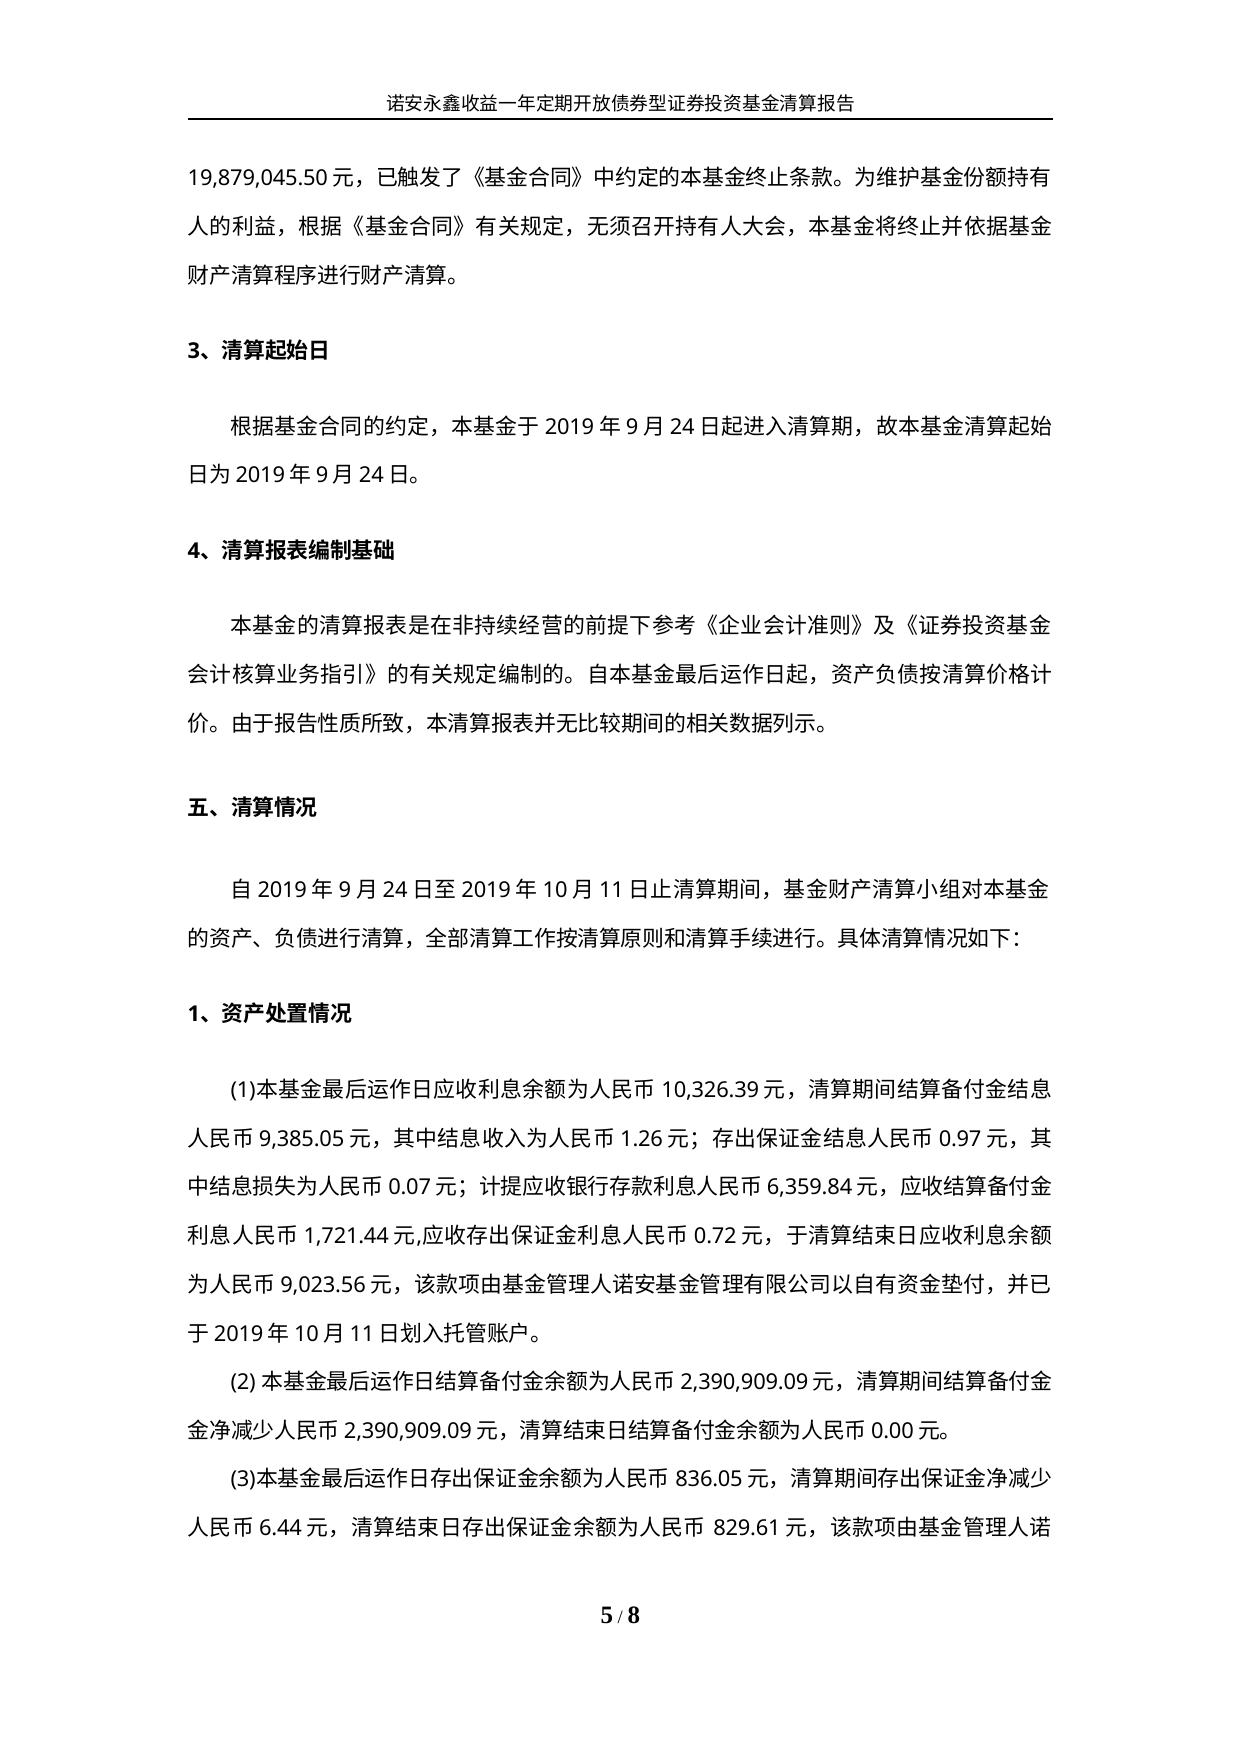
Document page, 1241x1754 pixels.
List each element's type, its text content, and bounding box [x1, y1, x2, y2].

text 自2019年9月24日至2019年10月11日止清算期间，基金财产清算小组对本基金的资产、负债进行清算，全部清算工作按清算原则和清算手续进行。具体清算情况如下： [187, 872, 1053, 953]
text 根据基金合同的约定，本基金于2019年9月24日起进入清算期，故本基金清算起始日为2019年9月24日。 [187, 408, 1053, 490]
subtitle 4、清算报表编制基础 [187, 533, 1053, 565]
text (2) 本基金最后运作日结算备付金余额为人民币2,390,909.09元，清算期间结算备付金金净减少人民币2,390,909.09元，清算结束日结算备付金余额为人民币0.00元。 [187, 1364, 1053, 1445]
subtitle 3、清算起始日 [187, 333, 1053, 366]
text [187, 1461, 1053, 1542]
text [187, 160, 1053, 290]
text 本基金的清算报表是在非持续经营的前提下参考《企业会计准则》及《证券投资基金会计核算业务指引》的有关规定编制的。自本基金最后运作日起，资产负债按清算价格计价。由于报告性质所致，本清算报表并无比较期间的相关数据列示。 [187, 608, 1053, 738]
subtitle 五、清算情况 [187, 789, 1053, 822]
text (1)本基金最后运作日应收利息余额为人民币10,326.39元，清算期间结算备付金结息人民币9,385.05元，其中结息收入为人民币1.26元；存出保证金结息人民币0.97元，其中结息损失为人民币0.07元；计提应收银行存款利息人民币6,359.84元，应收结算备付金利息人民币1,721.44元,应收存出保证金利息人民币0.72元，于清算结束日应收利息余额为人民币9,023.56元，该款项由基金管理人诺安基金管理有限公司以自有资金垫付，并已于2019年10月11日划入托管账户。 [187, 1072, 1053, 1348]
subtitle 1、资产处置情况 [187, 996, 1053, 1029]
